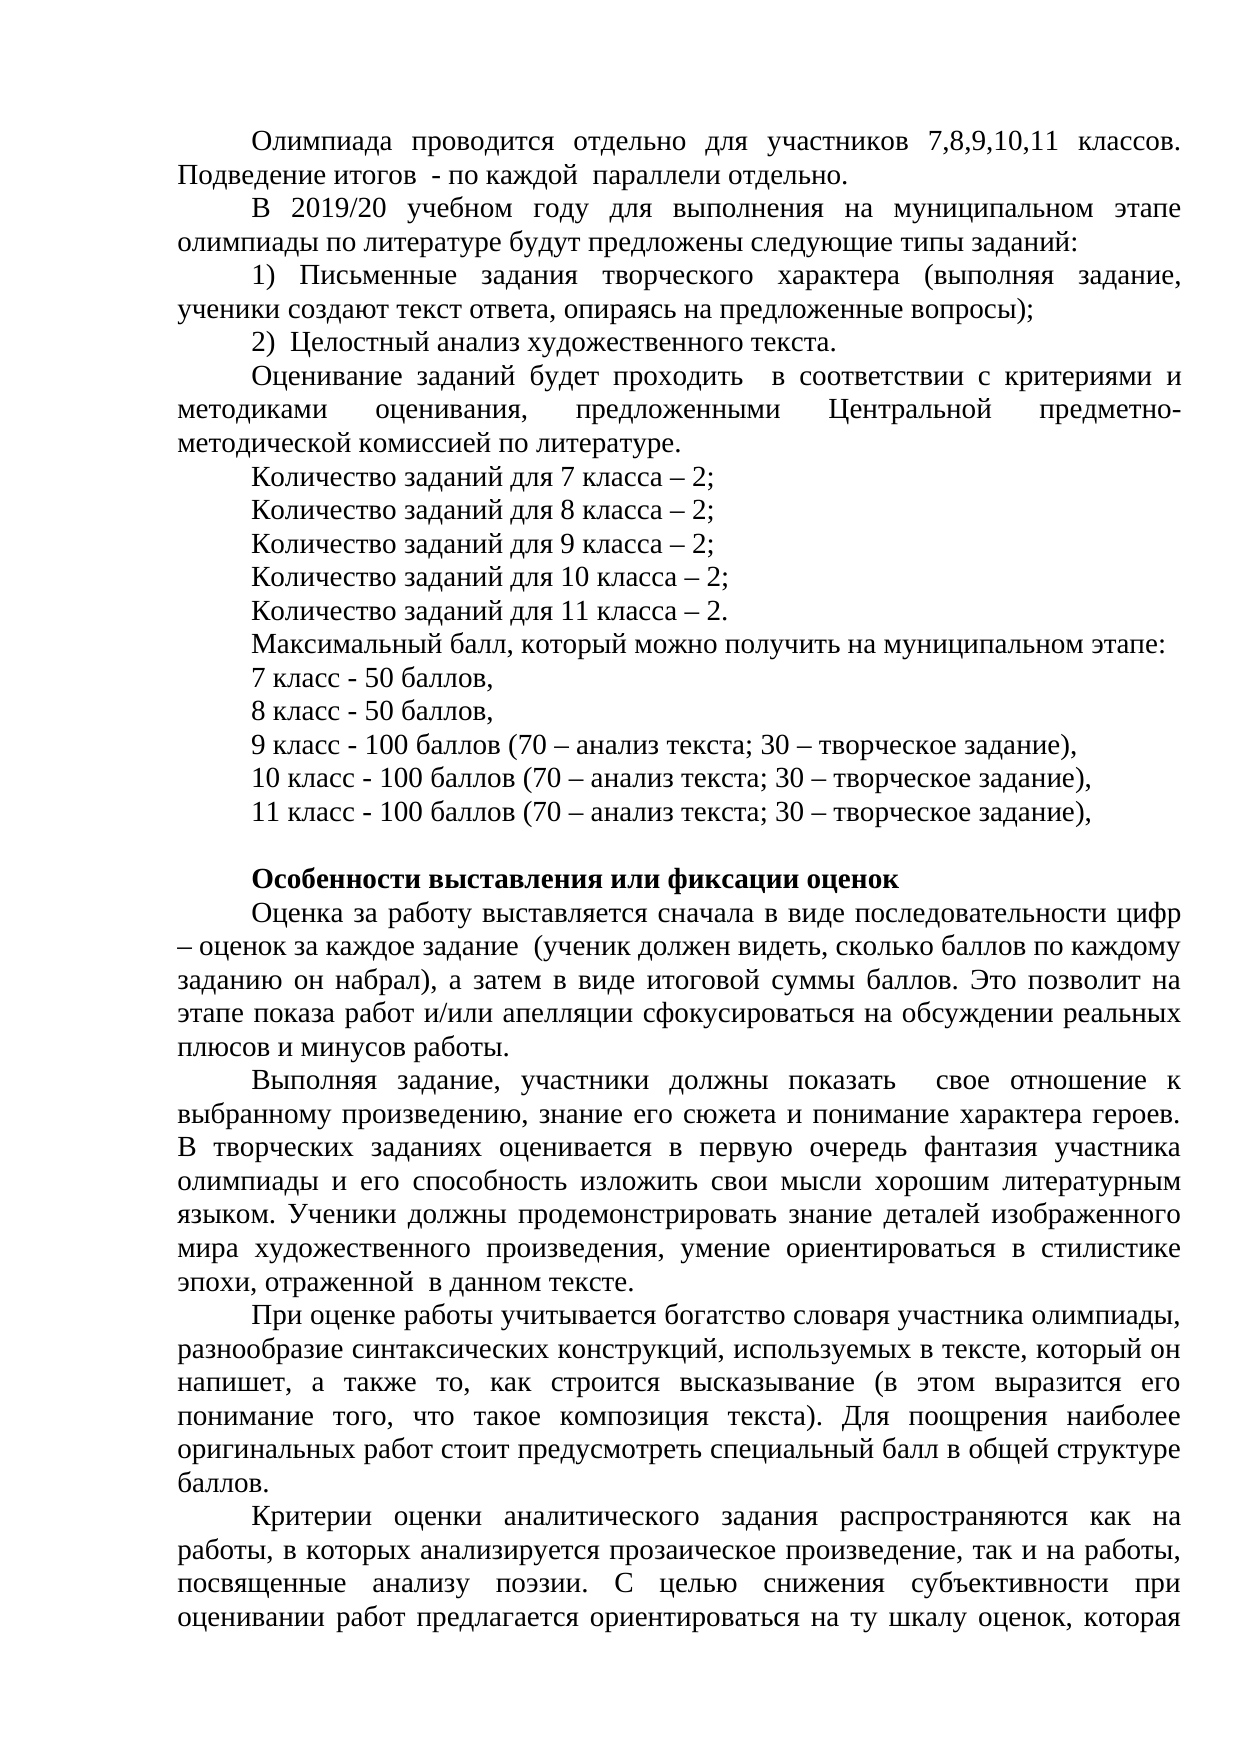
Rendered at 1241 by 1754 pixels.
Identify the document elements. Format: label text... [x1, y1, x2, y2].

text Количество заданий для 7 класса – 2; [177, 459, 1182, 492]
text Максимальный балл, который можно получить на муниципальном этапе: [177, 626, 1182, 660]
text 11 класс - 100 баллов (70 – анализ текста; 30 – творческое задание), [177, 794, 1182, 828]
text 1) Письменные задания творческого характера (выполняя задание, ученики создают текст ответа, опираясь на предложенные вопросы); [177, 257, 1182, 324]
text Количество заданий для 8 класса – 2; [177, 492, 1182, 526]
text Выполняя задание, участники должны показать свое отношение к выбранному произведению, знание его сюжета и понимание характера героев. В творческих заданиях оценивается в первую очередь фантазия участника олимпиады и его способность изложить свои мысли хорошим литературным языком. Ученики должны продемонстрировать знание деталей изображенного мира художественного произведения, умение ориентироваться в стилистике эпохи, отраженной в данном тексте. [177, 1062, 1182, 1297]
text Олимпиада проводится отдельно для участников 7,8,9,10,11 классов. Подведение итогов - по каждой параллели отдельно. [177, 123, 1182, 190]
text Количество заданий для 10 класса – 2; [177, 559, 1182, 593]
text Количество заданий для 11 класса – 2. [177, 593, 1182, 626]
text Количество заданий для 9 класса – 2; [177, 526, 1182, 559]
text 8 класс - 50 баллов, [177, 693, 1182, 727]
text При оценке работы учитывается богатство словаря участника олимпиады, разнообразие синтаксических конструкций, используемых в тексте, который он напишет, а также то, как строится высказывание (в этом выразится его понимание того, что такое композиция текста). Для поощрения наиболее оригинальных работ стоит предусмотреть специальный балл в общей структуре баллов. [177, 1297, 1182, 1498]
text Особенности выставления или фиксации оценок [177, 861, 1182, 895]
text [177, 1498, 1182, 1633]
text Оценка за работу выставляется сначала в виде последовательности цифр – оценок за каждое задание (ученик должен видеть, сколько баллов по каждому заданию он набрал), а затем в виде итоговой суммы баллов. Это позволит на этапе показа работ и/или апелляции сфокусироваться на обсуждении реальных плюсов и минусов работы. [177, 895, 1182, 1062]
text 9 класс - 100 баллов (70 – анализ текста; 30 – творческое задание), [177, 727, 1182, 761]
text 2) Целостный анализ художественного текста. [177, 324, 1182, 358]
text В 2019/20 учебном году для выполнения на муниципальном этапе олимпиады по литературе будут предложены следующие типы заданий: [177, 190, 1182, 257]
text Оценивание заданий будет проходить в соответствии с критериями и методиками оценивания, предложенными Центральной предметно-методической комиссией по литературе. [177, 358, 1182, 459]
text 7 класс - 50 баллов, [177, 660, 1182, 693]
text 10 класс - 100 баллов (70 – анализ текста; 30 – творческое задание), [177, 761, 1182, 794]
